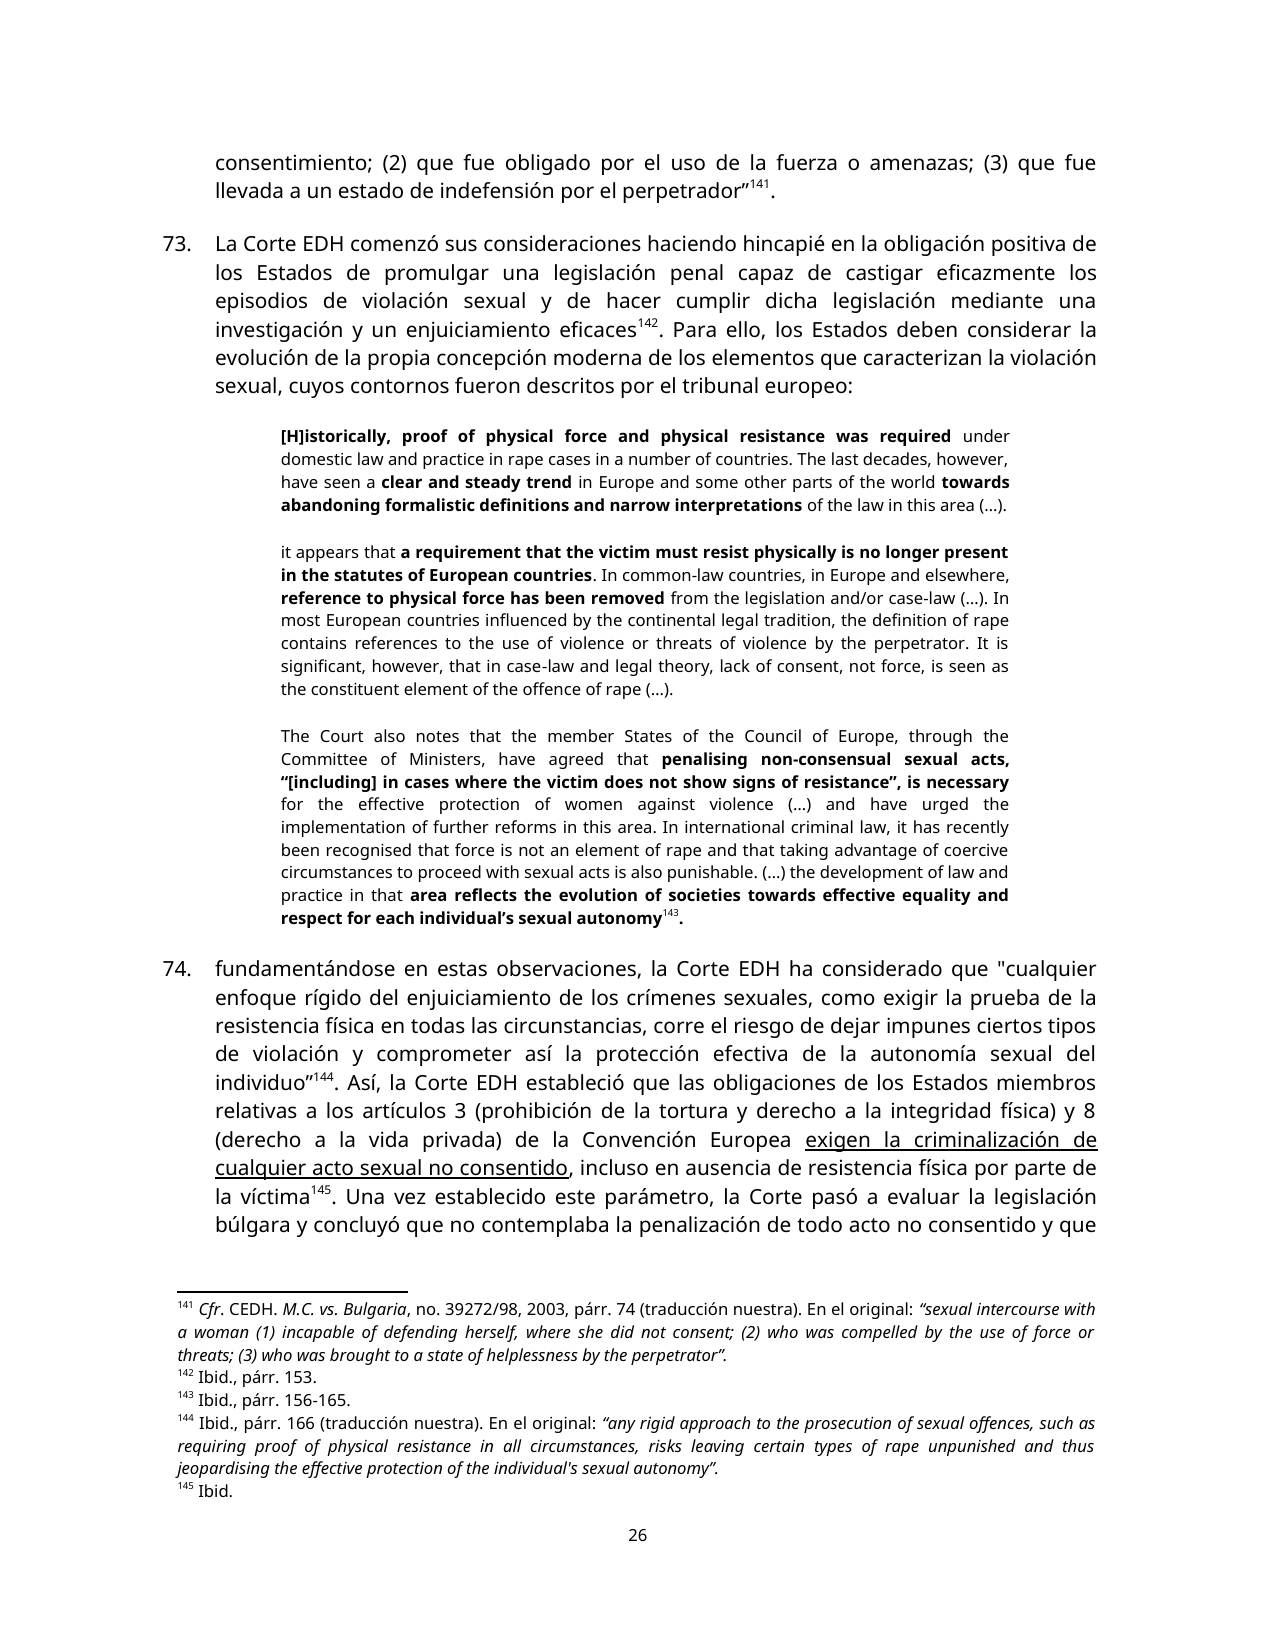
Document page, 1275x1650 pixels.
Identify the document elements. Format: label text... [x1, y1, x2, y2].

text La Corte EDH comenzó sus consideraciones haciendo hincapié en la obligación positiva de los Estados de promulgar una legislación penal capaz de castigar eficazmente los episodios de violación sexual y de hacer cumplir dicha legislación mediante una investigación y un enjuiciamiento eficaces. Para ello, los Estados deben considerar la evolución de la propia concepción moderna de los elementos que caracterizan la violación sexual, cuyos contornos fueron descritos por el tribunal europeo: [162, 229, 1098, 400]
text The Court also notes that the member States of the Council of Europe, through the Committee of Ministers, have agreed that penalising non-consensual sexual acts, “[including] in cases where the victim does not show signs of resistance”, is necessary for the effective protection of women against violence (…) and have urged the implementation of further reforms in this area. In international criminal law, it has recently been recognised that force is not an element of rape and that taking advantage of coercive circumstances to proceed with sexual acts is also punishable. (…) the development of law and practice in that area reflects the evolution of societies towards effective equality and respect for each individual’s sexual autonomy. [281, 725, 1010, 929]
text [H]istorically, proof of physical force and physical resistance was required under domestic law and practice in rape cases in a number of countries. The last decades, however, have seen a clear and steady trend in Europe and some other parts of the world towards abandoning formalistic definitions and narrow interpretations of the law in this area (…). [281, 425, 1010, 516]
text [162, 954, 1098, 1239]
text it appears that a requirement that the victim must resist physically is no longer present in the statutes of European countries. In common-law countries, in Europe and elsewhere, reference to physical force has been removed from the legislation and/or case-law (…). In most European countries influenced by the continental legal tradition, the definition of rape contains references to the use of violence or threats of violence by the perpetrator. It is significant, however, that in case‑law and legal theory, lack of consent, not force, is seen as the constituent element of the offence of rape (…). [281, 541, 1010, 700]
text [162, 148, 1098, 204]
